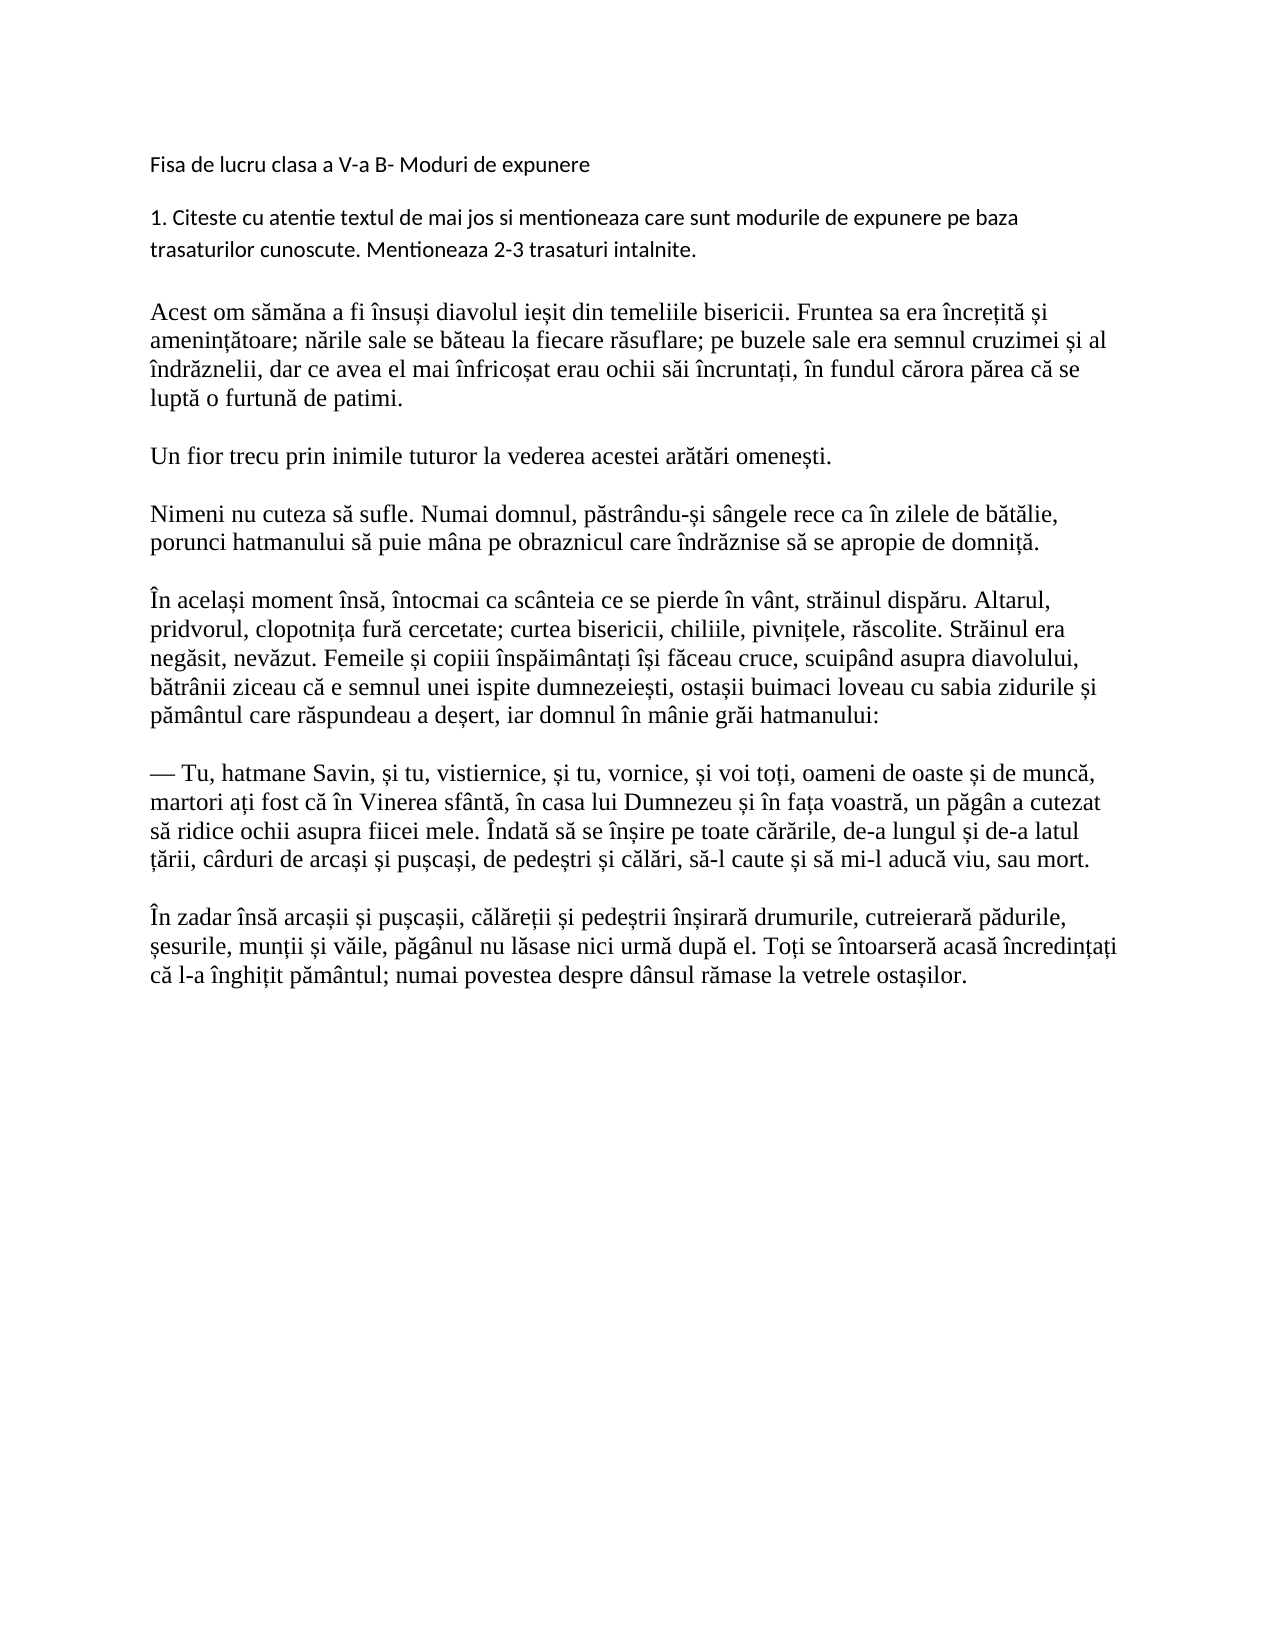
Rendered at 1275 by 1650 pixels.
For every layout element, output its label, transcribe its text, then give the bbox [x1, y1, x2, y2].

text În același moment însă, întocmai ca scânteia ce se pierde în vânt, străinul dispăru. Altarul, pridvorul, clopotnița fură cercetate; curtea bisericii, chiliile, pivnițele, răscolite. Străinul era negăsit, nevăzut. Femeile și copiii înspăimântați își făceau cruce, scuipând asupra diavolului, bătrânii ziceau că e semnul unei ispite dumnezeiești, ostașii buimaci loveau cu sabia zidurile și pământul care răspundeau a deșert, iar domnul în mânie grăi hatmanului: [150, 585, 1125, 729]
text 1. Citeste cu atentie textul de mai jos si mentioneaza care sunt modurile de expunere pe baza trasaturilor cunoscute. Mentioneaza 2-3 trasaturi intalnite. [150, 203, 1125, 263]
text În zadar însă arcașii și pușcașii, călăreții și pedeștrii înșirară drumurile, cutreierară pădurile, șesurile, munții și văile, păgânul nu lăsase nici urmă după el. Toți se întoarseră acasă încredințați că l-a înghițit pământul; numai povestea despre dânsul rămase la vetrele ostașilor. [150, 902, 1125, 989]
text — Tu, hatmane Savin, și tu, vistiernice, și tu, vornice, și voi toți, oameni de oaste și de muncă, martori ați fost că în Vinerea sfântă, în casa lui Dumnezeu și în fața voastră, un păgân a cutezat să ridice ochii asupra fiicei mele. Îndată să se înșire pe toate cărările, de-a lungul și de-a latul țării, cârduri de arcași și pușcași, de pedeștri și călări, să-l caute și să mi-l aducă viu, sau mort. [150, 758, 1125, 873]
text Acest om sămăna a fi însuși diavolul ieșit din temeliile bisericii. Fruntea sa era încrețită și amenințătoare; nările sale se băteau la fiecare răsuflare; pe buzele sale era semnul cruzimei și al îndrăznelii, dar ce avea el mai înfricoșat erau ochii săi încruntați, în fundul cărora părea că se luptă o furtună de patimi. [150, 297, 1125, 412]
text Un fior trecu prin inimile tuturor la vederea acestei arătări omenești. [150, 441, 1125, 469]
text Fisa de lucru clasa a V-a B- Moduri de expunere [150, 150, 1125, 178]
text Nimeni nu cuteza să sufle. Numai domnul, păstrându-și sângele rece ca în zilele de bătălie, porunci hatmanului să puie mâna pe obraznicul care îndrăznise să se apropie de domniță. [150, 499, 1125, 556]
